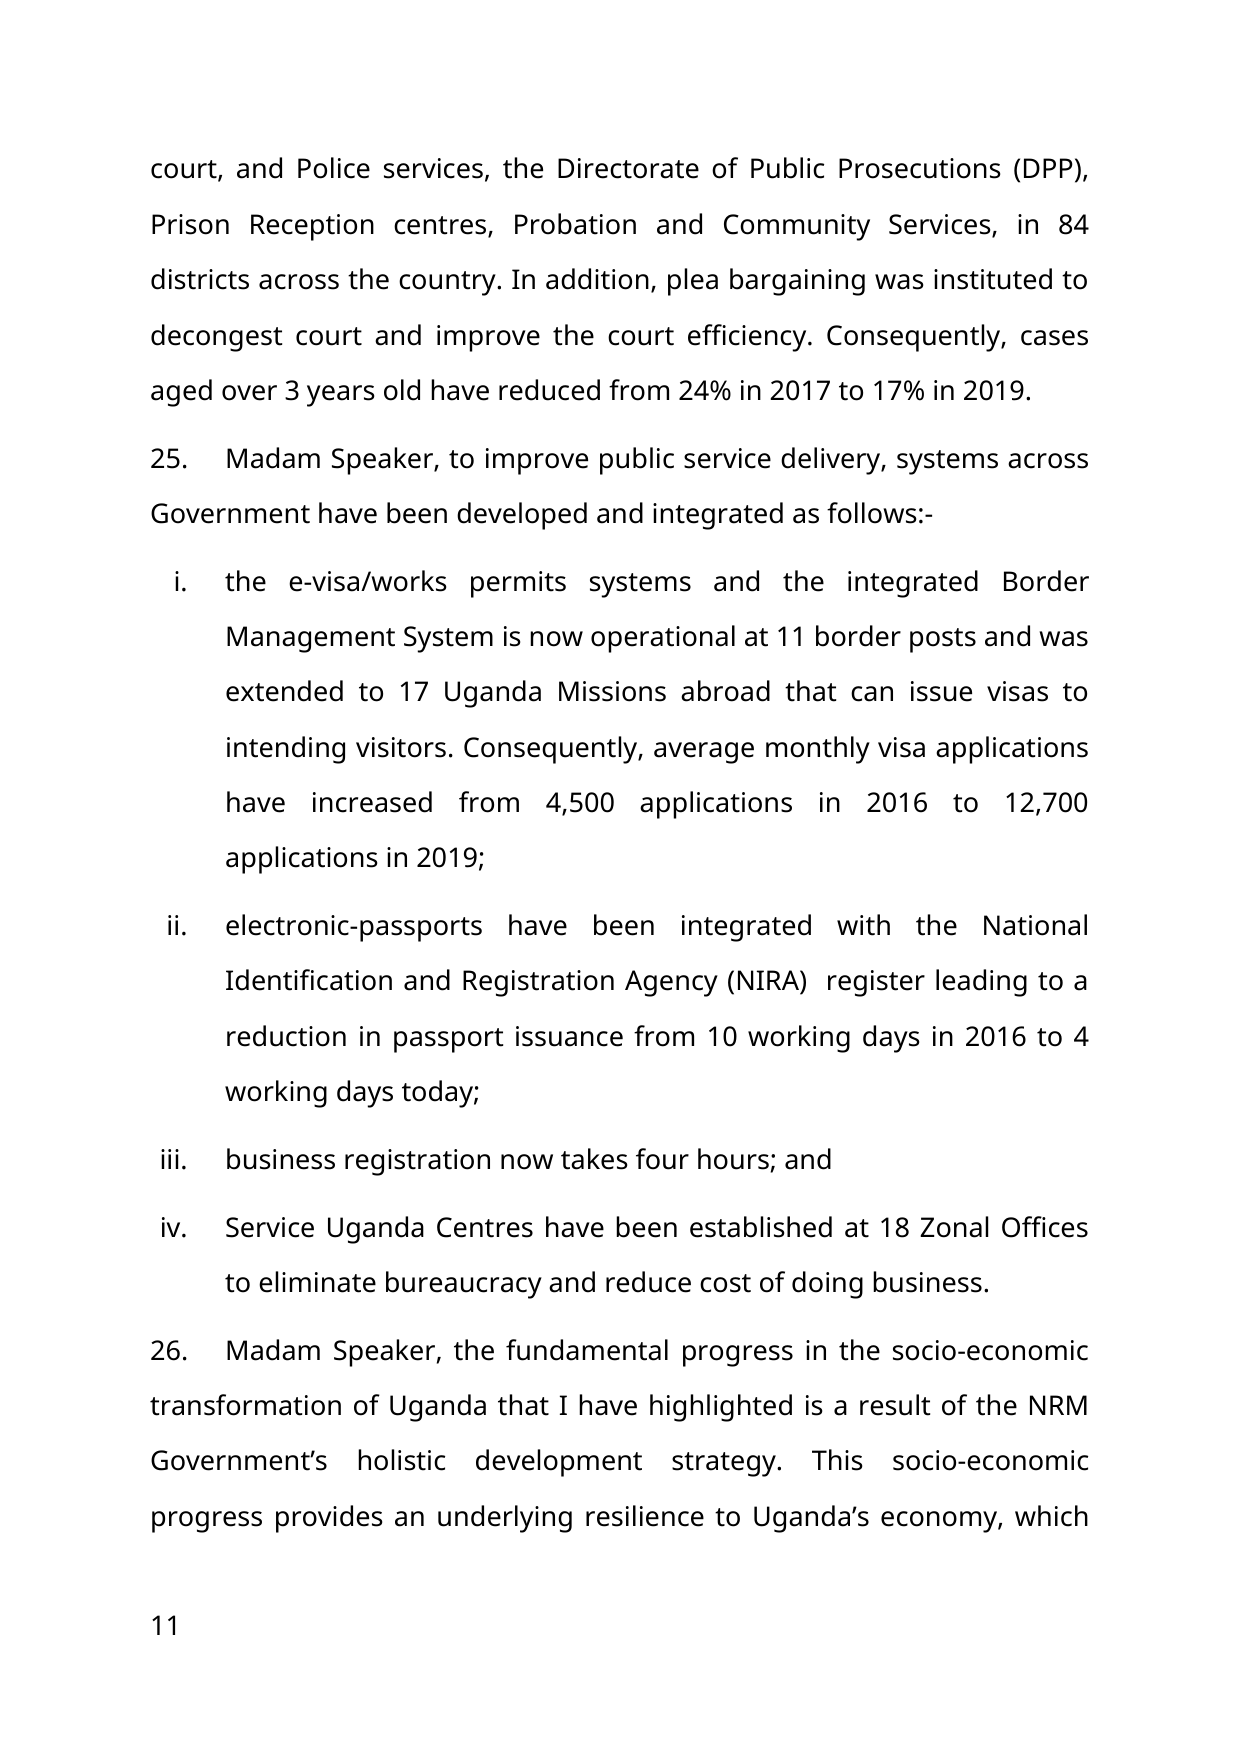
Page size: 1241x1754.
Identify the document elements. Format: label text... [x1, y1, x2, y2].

list business registration now takes four hours; and [187, 1140, 1090, 1177]
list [150, 150, 1090, 408]
list Madam Speaker, to improve public service delivery, systems across Government have been developed and integrated as follows:- [150, 439, 1090, 531]
list electronic-passports have been integrated with the National Identification and Registration Agency (NIRA) register leading to a reduction in passport issuance from 10 working days in 2016 to 4 working days today; [187, 907, 1090, 1109]
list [150, 1331, 1090, 1534]
list Service Uganda Centres have been established at 18 Zonal Offices to eliminate bureaucracy and reduce cost of doing business. [187, 1208, 1090, 1300]
list the e-visa/works permits systems and the integrated Border Management System is now operational at 11 border posts and was extended to 17 Uganda Missions abroad that can issue visas to intending visitors. Consequently, average monthly visa applications have increased from 4,500 applications in 2016 to 12,700 applications in 2019; [187, 562, 1090, 876]
